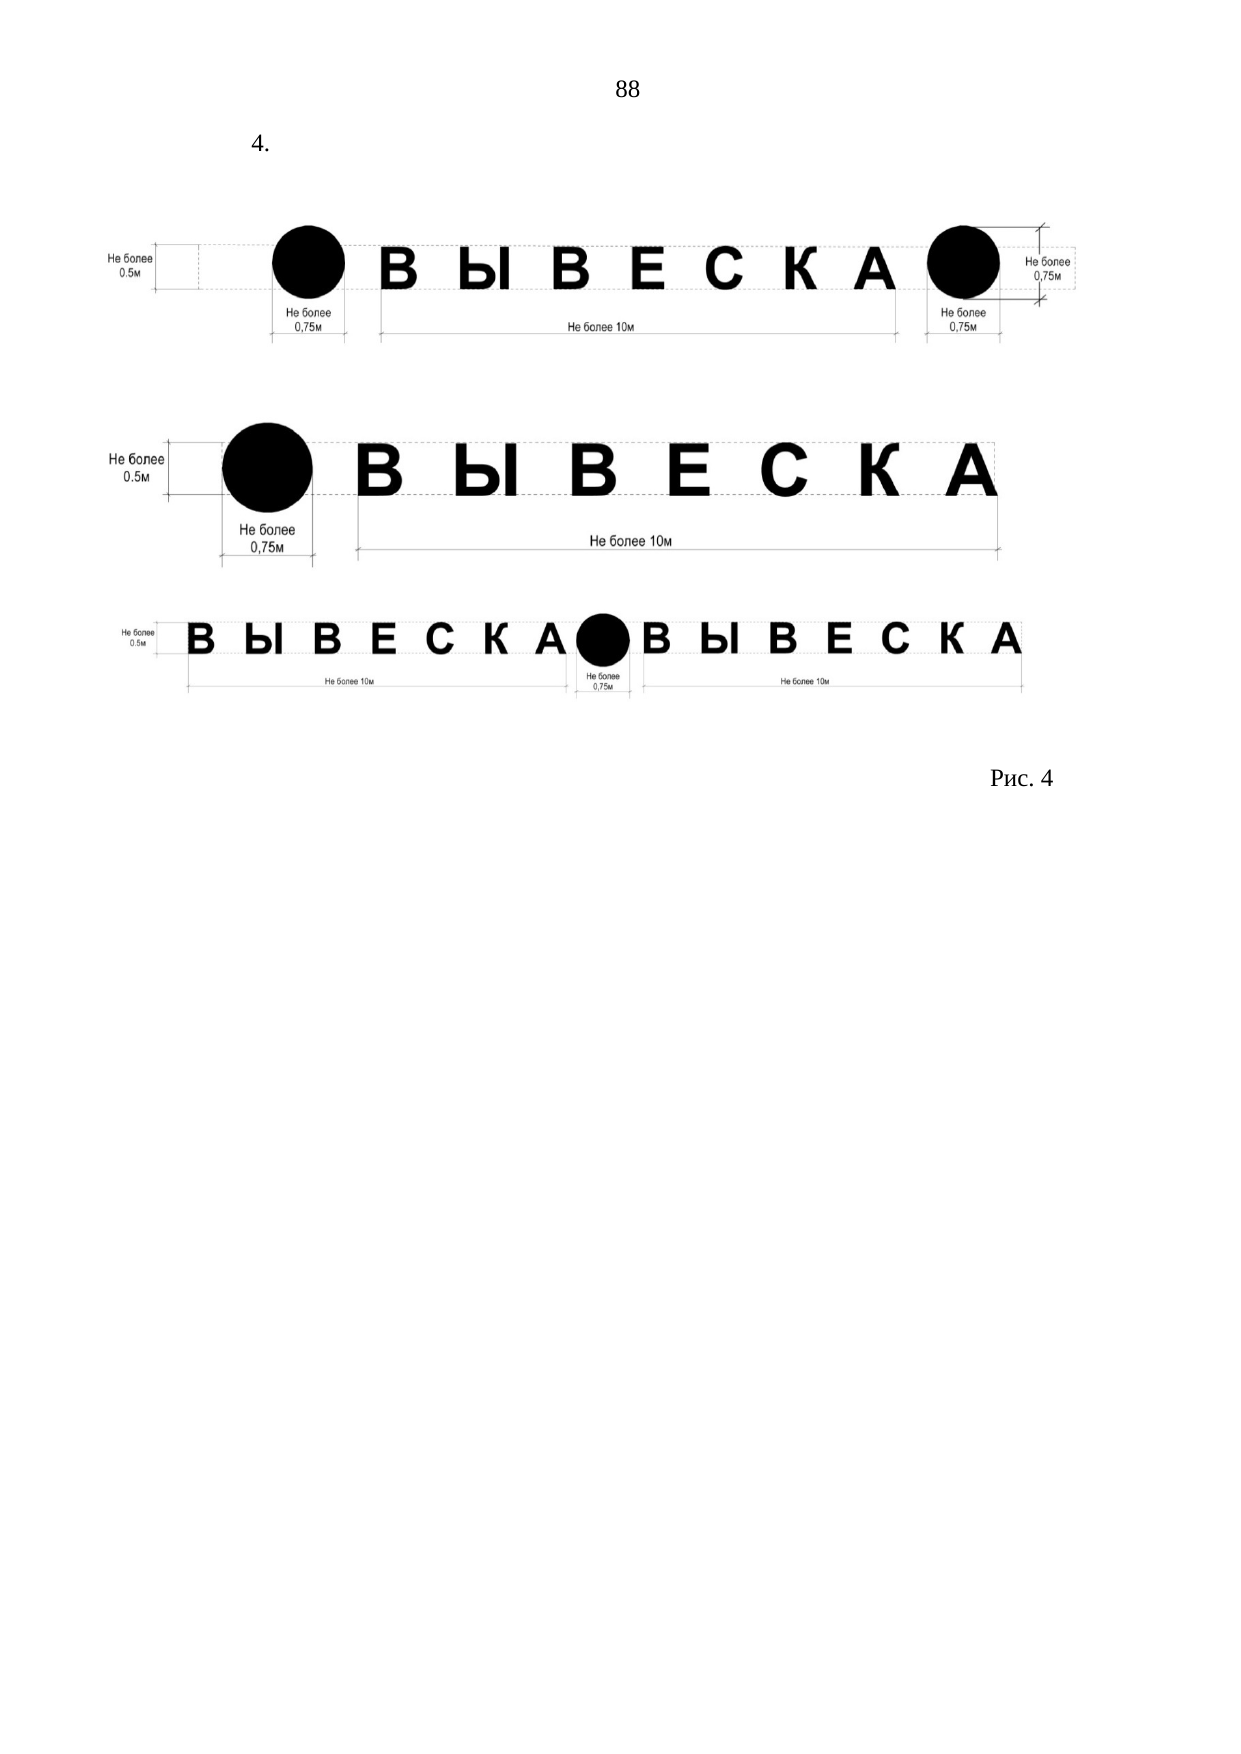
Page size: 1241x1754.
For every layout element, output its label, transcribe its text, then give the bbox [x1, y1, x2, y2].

picture [103, 216, 1079, 347]
text Рис. 4 [162, 762, 1152, 792]
picture [118, 600, 1094, 702]
text 4. [162, 127, 1152, 157]
picture [103, 406, 1079, 571]
